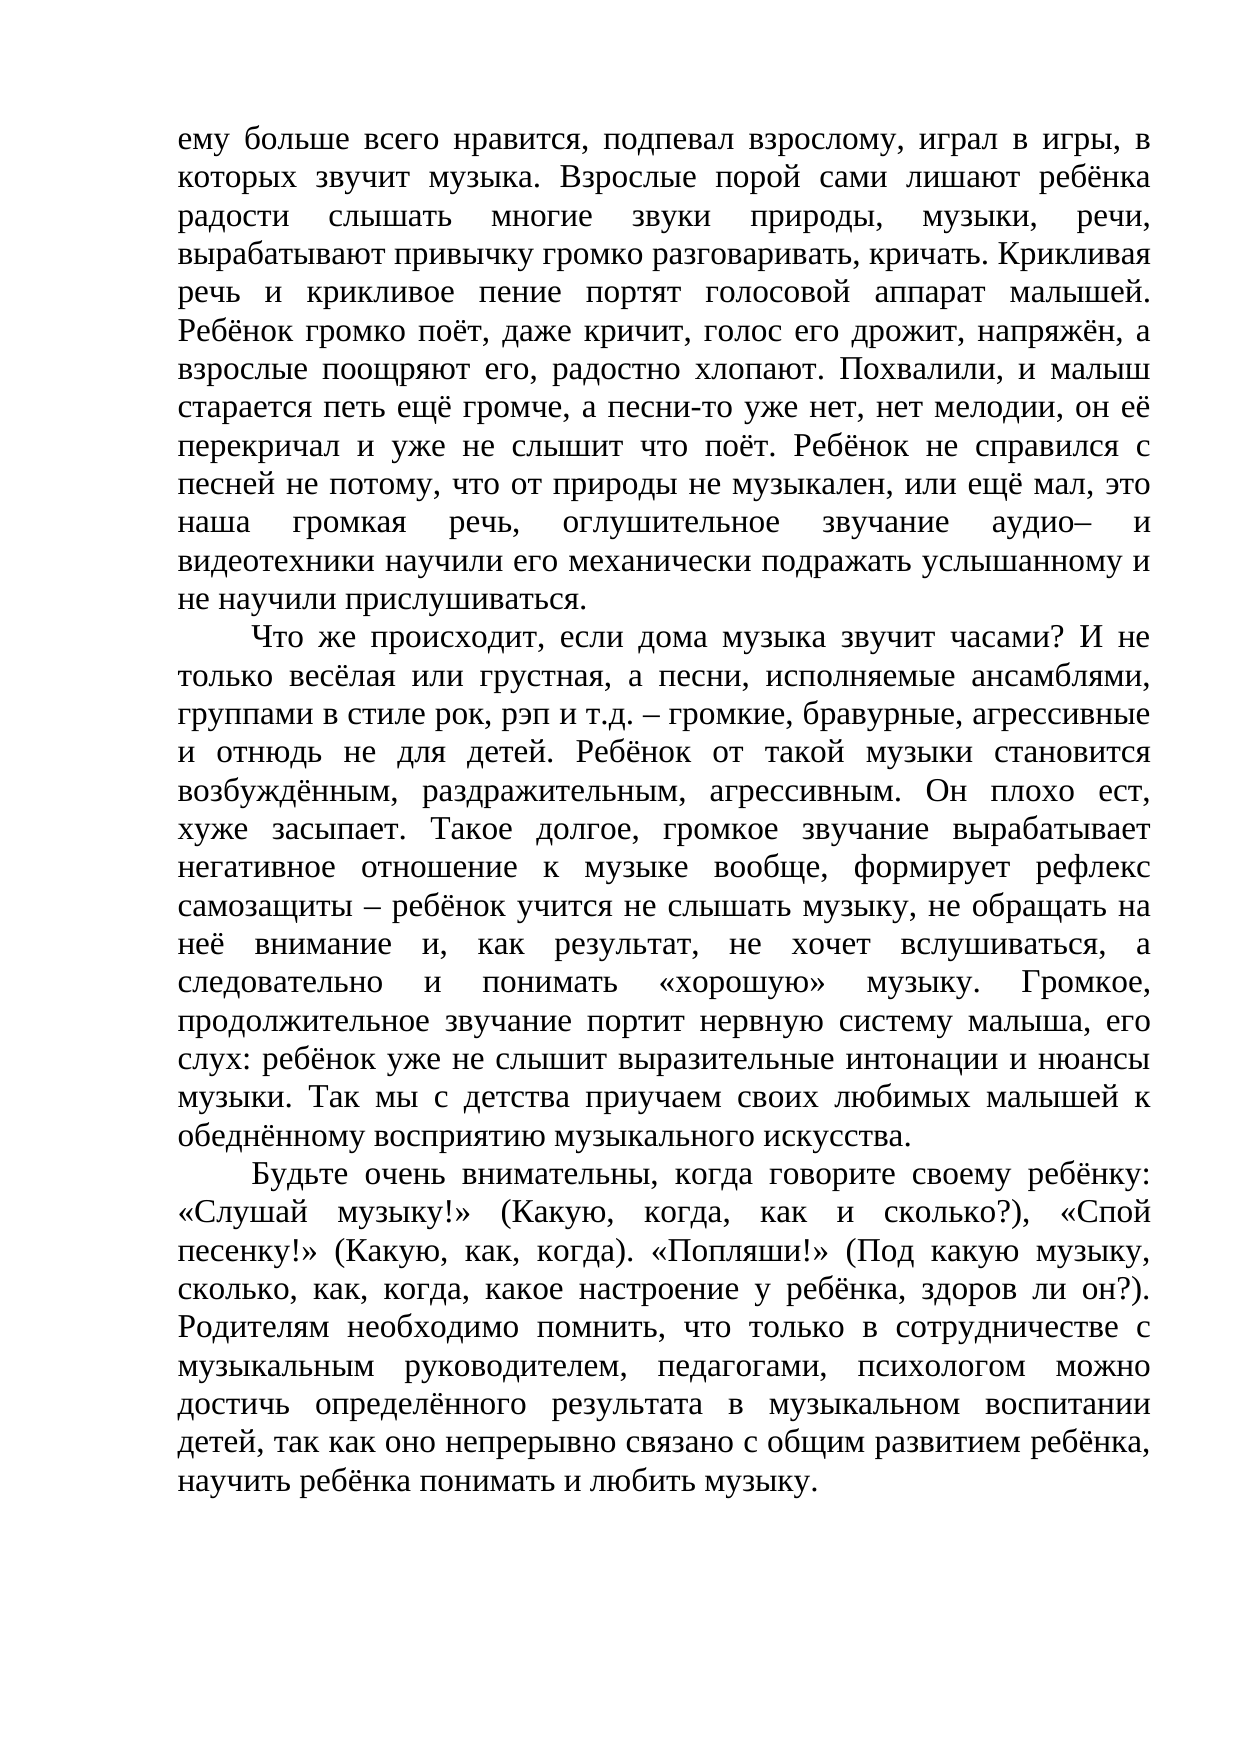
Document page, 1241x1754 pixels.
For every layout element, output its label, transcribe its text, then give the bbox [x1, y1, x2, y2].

text Будьте очень внимательны, когда говорите своему ребёнку: «Слушай музыку!» (Какую, когда, как и сколько?), «Спой песенку!» (Какую, как, когда). «Попляши!» (Под какую музыку, сколько, как, когда, какое настроение у ребёнка, здоров ли он?). Родителям необходимо помнить, что только в сотрудничестве с музыкальным руководителем, педагогами, психологом можно достичь определённого результата в музыкальном воспитании детей, так как оно непрерывно связано с общим развитием ребёнка, научить ребёнка понимать и любить музыку. [177, 1153, 1152, 1498]
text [177, 118, 1152, 616]
text Что же происходит, если дома музыка звучит часами? И не только весёлая или грустная, а песни, исполняемые ансамблями, группами в стиле рок, рэп и т.д. – громкие, бравурные, агрессивные и отнюдь не для детей. Ребёнок от такой музыки становится возбуждённым, раздражительным, агрессивным. Он плохо ест, хуже засыпает. Такое долгое, громкое звучание вырабатывает негативное отношение к музыке вообще, формирует рефлекс самозащиты – ребёнок учится не слышать музыку, не обращать на неё внимание и, как результат, не хочет вслушиваться, а следовательно и понимать «хорошую» музыку. Громкое, продолжительное звучание портит нервную систему малыша, его слух: ребёнок уже не слышит выразительные интонации и нюансы музыки. Так мы с детства приучаем своих любимых малышей к обеднённому восприятию музыкального искусства. [177, 616, 1152, 1153]
